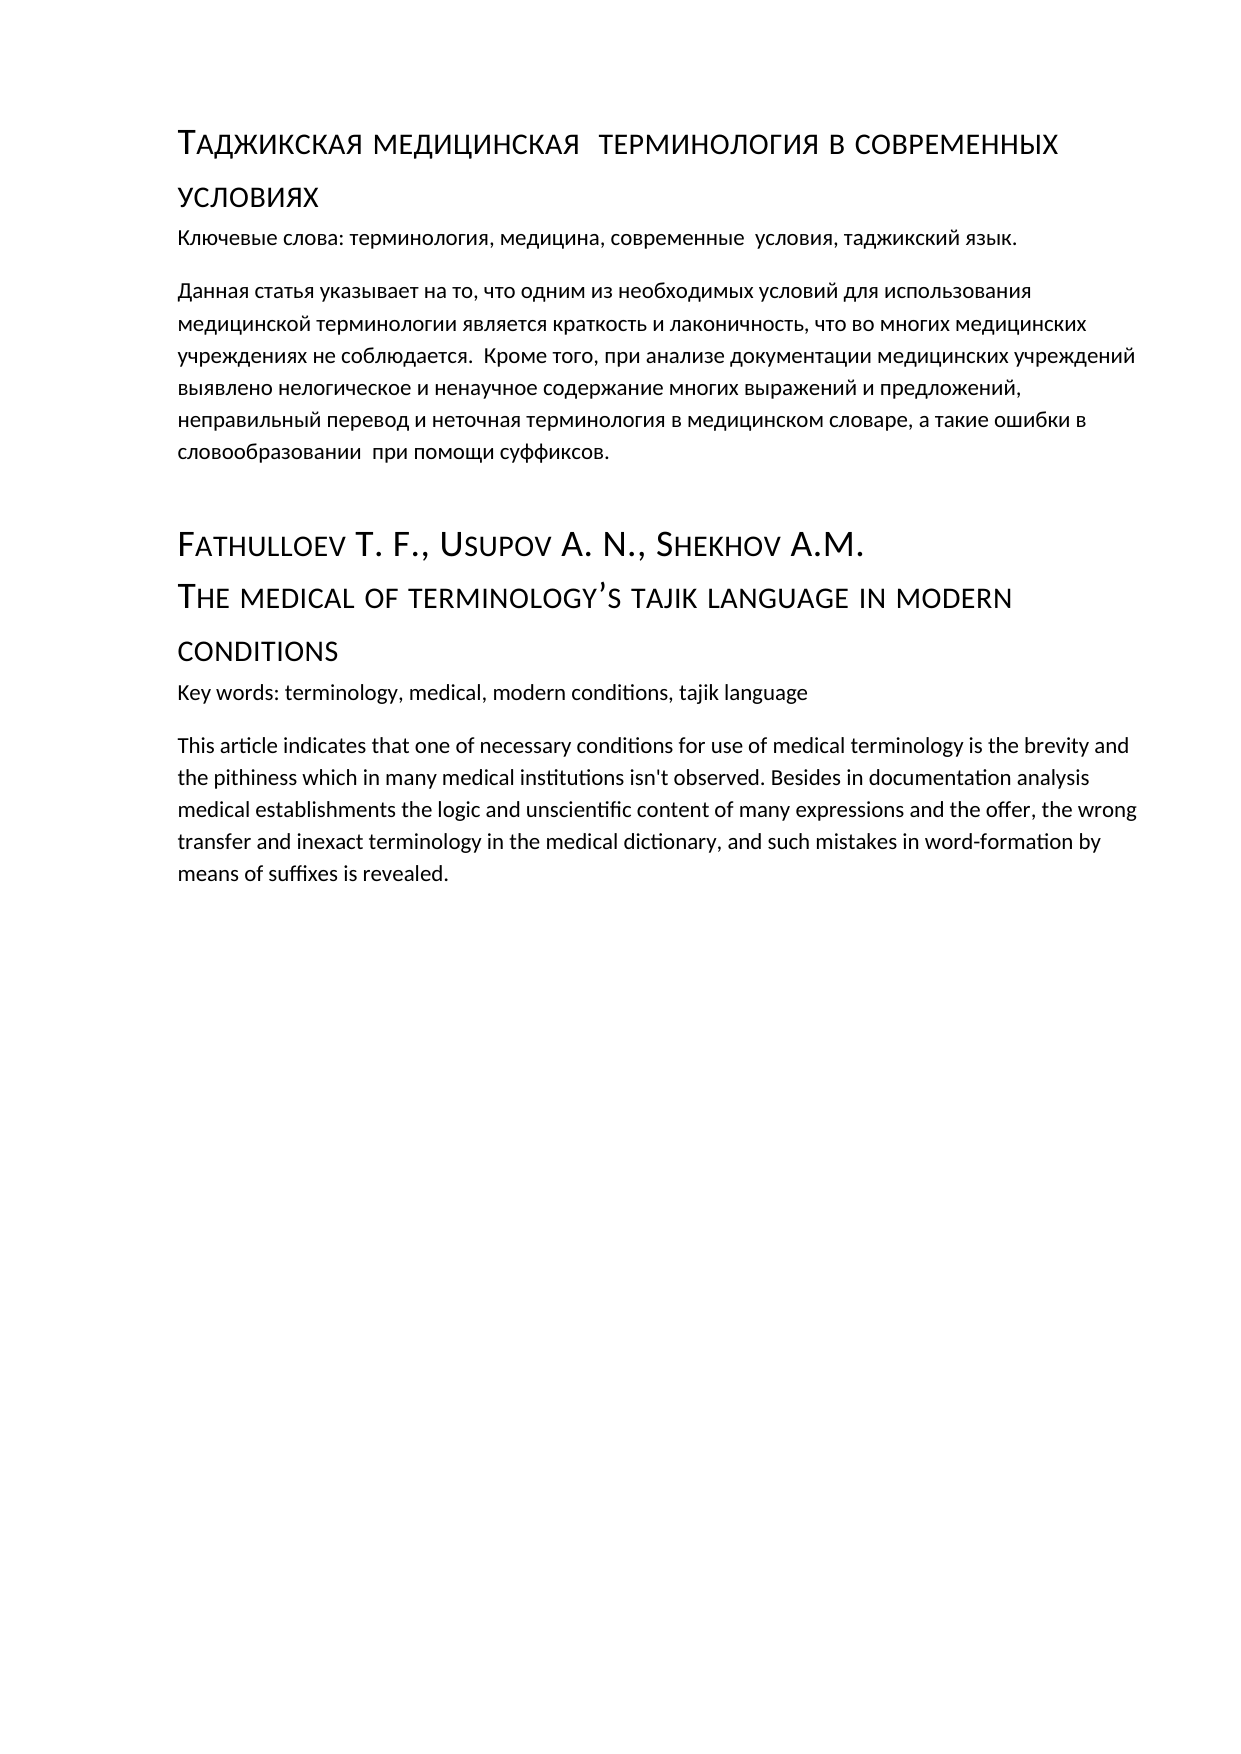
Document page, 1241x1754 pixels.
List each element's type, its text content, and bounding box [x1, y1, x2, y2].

subtitle The medical of terminology’s tajik language in modern conditions [177, 572, 1152, 671]
text Данная статья указывает на то, что одним из необходимых условий для использования медицинской терминологии является краткость и лаконичность, что во многих медицинских учреждениях не соблюдается. Кроме того, при анализе документации медицинских учреждений выявлено нелогическое и ненаучное содержание многих выражений и предложений, неправильный перевод и неточная терминология в медицинском словаре, а такие ошибки в словообразовании при помощи суффиксов. [177, 277, 1152, 466]
text Ключевые слова: терминология, медицина, современные условия, таджикский язык. [177, 223, 1152, 252]
subtitle Таджикская медицинская терминология в современных условиях [177, 118, 1152, 217]
text Key words: terminology, medical, modern conditions, tajik language [177, 678, 1152, 706]
subtitle Fathulloev T. F., Usupov A. N., Shekhov A.M. [177, 520, 1152, 566]
text This article indicates that one of necessary conditions for use of medical terminology is the brevity and the pithiness which in many medical institutions isn't observed. Besides in documentation analysis medical establishments the logic and unscientific content of many expressions and the offer, the wrong transfer and inexact terminology in the medical dictionary, and such mistakes in word-formation by means of suffixes is revealed. [177, 731, 1152, 888]
